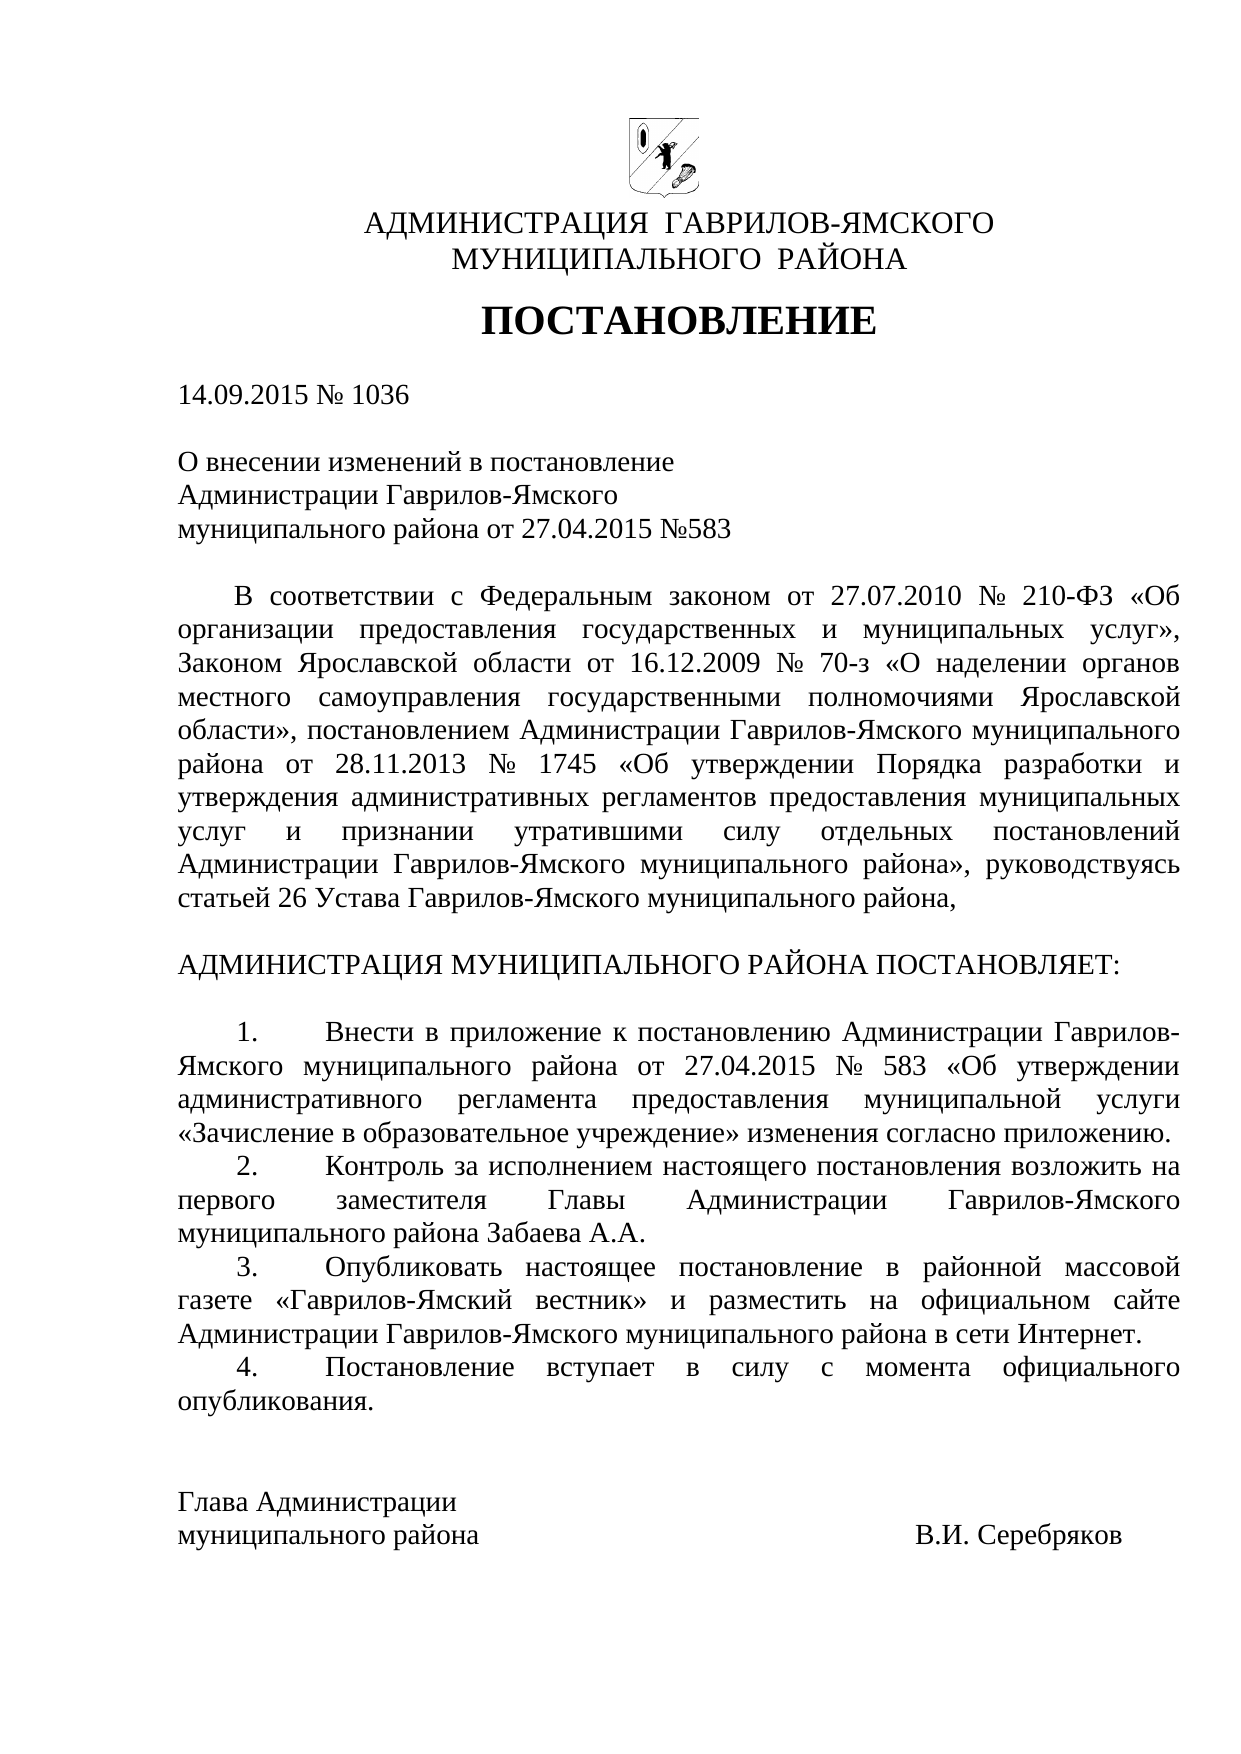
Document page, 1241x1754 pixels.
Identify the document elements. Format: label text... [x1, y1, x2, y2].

text муниципального района от 27.04.2015 №583 [177, 511, 1173, 544]
text АДМИНИСТРАЦИЯ МУНИЦИПАЛЬНОГО РАЙОНА ПОСТАНОВЛЯЕТ: [177, 947, 1181, 981]
text В соответствии с Федеральным законом от 27.07.2010 № 210-ФЗ «Об организации предоставления государственных и муниципальных услуг», Законом Ярославской области от 16.12.2009 № 70-з «О наделении органов местного самоуправления государственными полномочиями Ярославской области», постановлением Администрации Гаврилов-Ямского муниципального района от 28.11.2013 № 1745 «Об утверждении Порядка разработки и утверждения административных регламентов предоставления муниципальных услуг и признании утратившими силу отдельных постановлений Администрации Гаврилов-Ямского муниципального района», руководствуясь статьей 26 Устава Гаврилов-Ямского муниципального района, [177, 578, 1181, 913]
text О внесении изменений в постановление [177, 444, 1181, 477]
text АДМИНИСТРАЦИЯ ГАВРИЛОВ-ЯМСКОГО [177, 204, 1181, 240]
text 14.09.2015 № 1036 [177, 377, 1181, 410]
list Постановление вступает в силу с момента официального опубликования. [177, 1349, 1181, 1417]
text МУНИЦИПАЛЬНОГО РАЙОНА [177, 240, 1181, 276]
text Глава Администрации [177, 1484, 1181, 1517]
list Внести в приложение к постановлению Администрации Гаврилов-Ямского муниципального района от 27.04.2015 № 583 «Об утверждении административного регламента предоставления муниципальной услуги «Зачисление в образовательное учреждение» изменения согласно приложению. [177, 1014, 1181, 1148]
list Контроль за исполнением настоящего постановления возложить на первого заместителя Главы Администрации Гаврилов-Ямского муниципального района Забаева А.А. [177, 1148, 1181, 1249]
text Администрации Гаврилов-Ямского [177, 477, 1173, 511]
list Опубликовать настоящее постановление в районной массовой газете «Гаврилов-Ямский вестник» и разместить на официальном сайте Администрации Гаврилов-Ямского муниципального района в сети Интернет. [177, 1249, 1181, 1349]
text муниципального района В.И. Серебряков [177, 1517, 1181, 1551]
text ПОСТАНОВЛЕНИЕ [177, 295, 1181, 343]
picture [629, 118, 699, 198]
